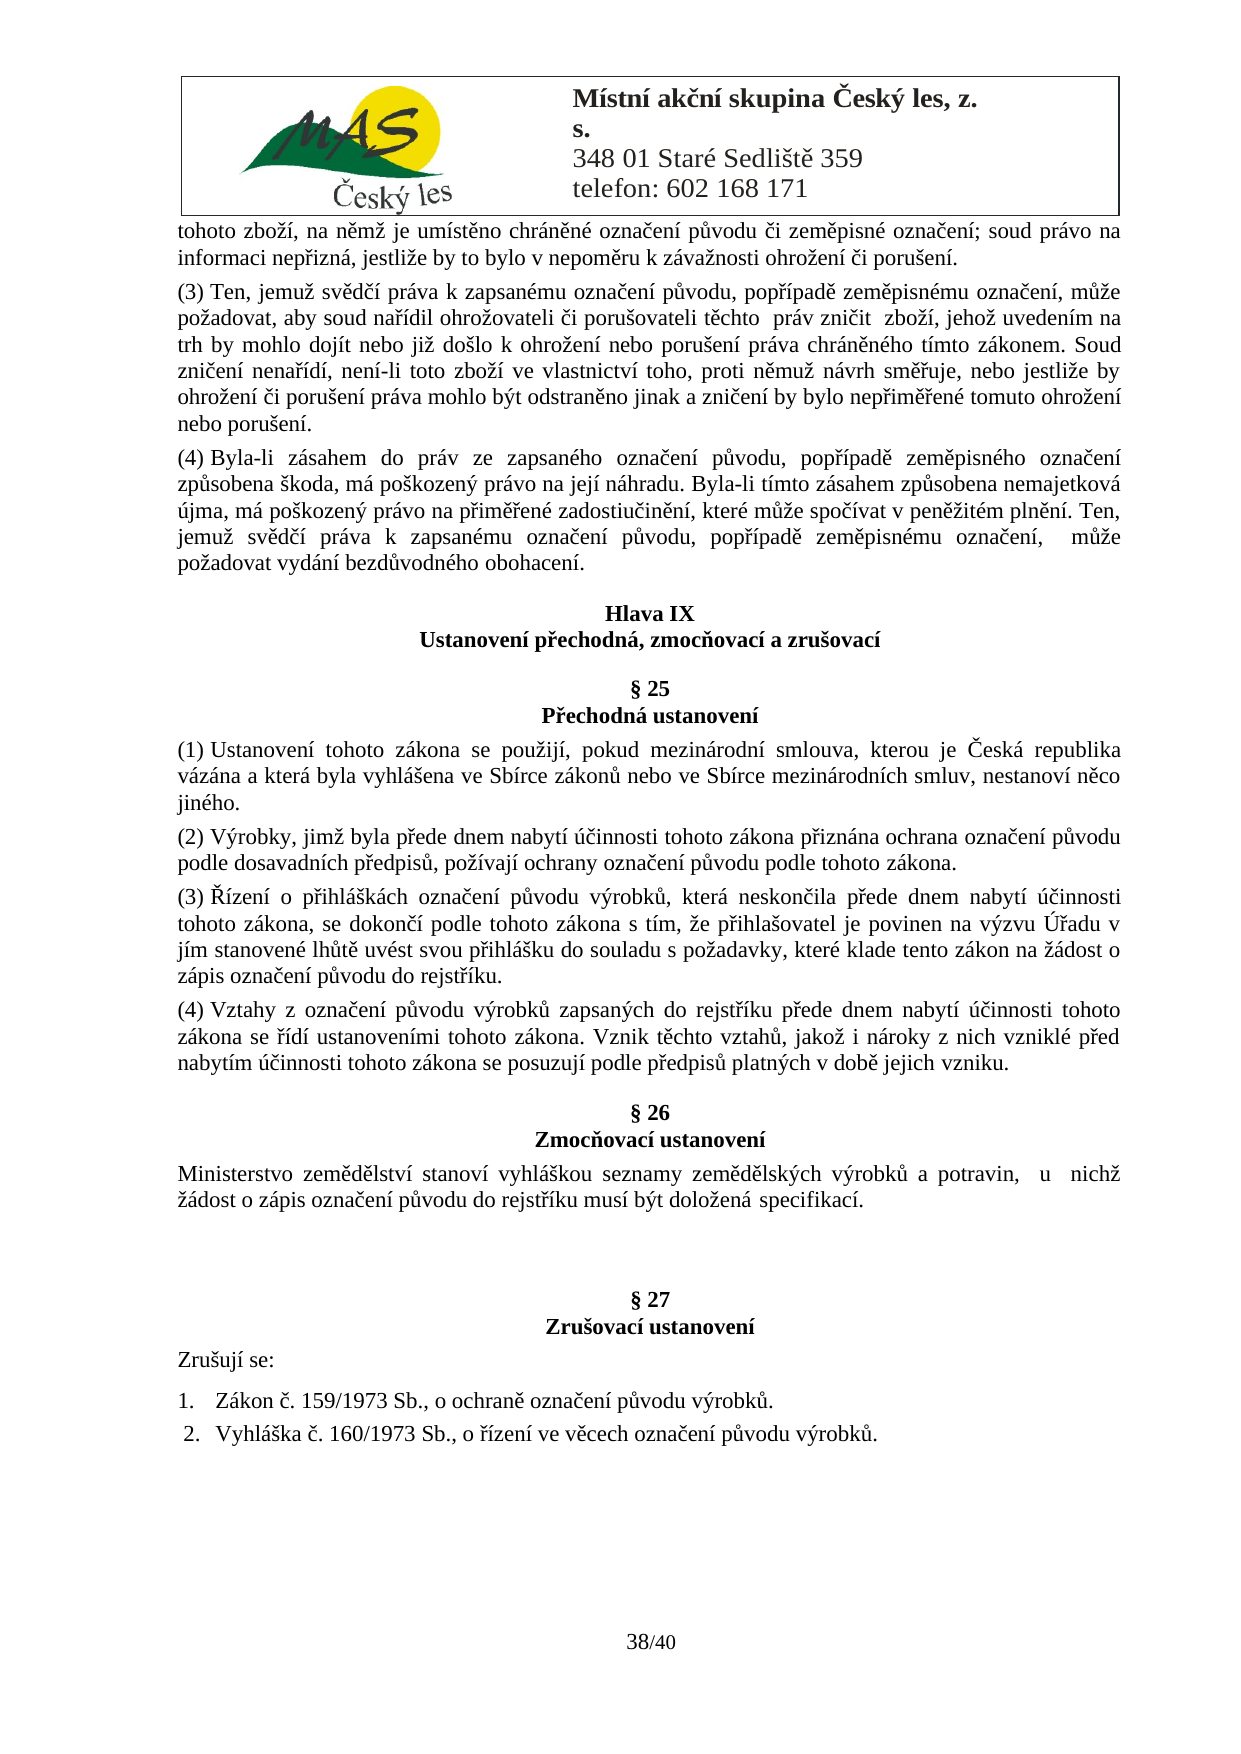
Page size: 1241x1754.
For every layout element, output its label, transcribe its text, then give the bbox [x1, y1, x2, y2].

text Ministerstvo zemědělství stanoví vyhláškou seznamy zemědělských výrobků a potravin, u nichž žádost o zápis označení původu do rejstříku musí být doložená specifikací. [177, 1160, 1122, 1212]
list Ustanovení tohoto zákona se použijí, pokud mezinárodní smlouva, kterou je Česká republika vázána a která byla vyhlášena ve Sbírce zákonů nebo ve Sbírce mezinárodních smluv, nestanoví něco jiného. [177, 736, 1123, 815]
table_cell Vyhláška č. 160/1973 Sb., o řízení ve věcech označení původu výrobků. [208, 1418, 899, 1449]
text § 27 [543, 1286, 757, 1313]
text Zmocňovací ustanovení [114, 1126, 1186, 1152]
text Zrušují se: [177, 1346, 279, 1373]
text Ustanovení přechodná, zmocňovací a zrušovací [113, 626, 1186, 652]
list Byla-li zásahem do práv ze zapsaného označení původu, popřípadě zeměpisného označení způsobena škoda, má poškozený právo na její náhradu. Byla-li tímto zásahem způsobena nemajetková újma, má poškozený právo na přiměřené zadostiučinění, které může spočívat v peněžitém plnění. Ten, jemuž svědčí práva k zapsanému označení původu, popřípadě zeměpisnému označení, může požadovat vydání bezdůvodného obohacení. [177, 444, 1123, 576]
table_header 1. [156, 1388, 208, 1418]
text Přechodná ustanovení [114, 702, 1186, 728]
text tohoto zboží, na němž je umístěno chráněné označení původu či zeměpisné označení; soud právo na informaci nepřizná, jestliže by to bylo v nepoměru k závažnosti ohrožení či porušení. [177, 217, 1123, 270]
table_header Zákon č. 159/1973 Sb., o ochraně označení původu výrobků. [208, 1388, 899, 1418]
text Zrušovací ustanovení [543, 1313, 757, 1339]
list Ten, jemuž svědčí práva k zapsanému označení původu, popřípadě zeměpisnému označení, může požadovat, aby soud nařídil ohrožovateli či porušovateli těchto práv zničit zboží, jehož uvedením na trh by mohlo dojít nebo již došlo k ohrožení nebo porušení práva chráněného tímto zákonem. Soud zničení nenařídí, není-li toto zboží ve vlastnictví toho, proti němuž návrh směřuje, nebo jestliže by ohrožení či porušení práva mohlo být odstraněno jinak a zničení by bylo nepřiměřené tomuto ohrožení nebo porušení. [177, 278, 1122, 436]
text § 26 [114, 1099, 1186, 1126]
list Vztahy z označení původu výrobků zapsaných do rejstříku přede dnem nabytí účinnosti tohoto zákona se řídí ustanoveními tohoto zákona. Vznik těchto vztahů, jakož i nároky z nich vzniklé před nabytím účinnosti tohoto zákona se posuzují podle předpisů platných v době jejich vzniku. [177, 996, 1122, 1075]
picture [239, 86, 452, 215]
table_cell 2. [156, 1418, 208, 1449]
text § 25 [114, 676, 1186, 702]
text Hlava IX [114, 599, 1186, 626]
list Řízení o přihláškách označení původu výrobků, která neskončila přede dnem nabytí účinnosti tohoto zákona, se dokončí podle tohoto zákona s tím, že přihlašovatel je povinen na výzvu Úřadu v jím stanovené lhůtě uvést svou přihlášku do souladu s požadavky, které klade tento zákon na žádost o zápis označení původu do rejstříku. [177, 883, 1122, 989]
list Výrobky, jimž byla přede dnem nabytí účinnosti tohoto zákona přiznána ochrana označení původu podle dosavadních předpisů, požívají ochrany označení původu podle tohoto zákona. [177, 823, 1122, 876]
